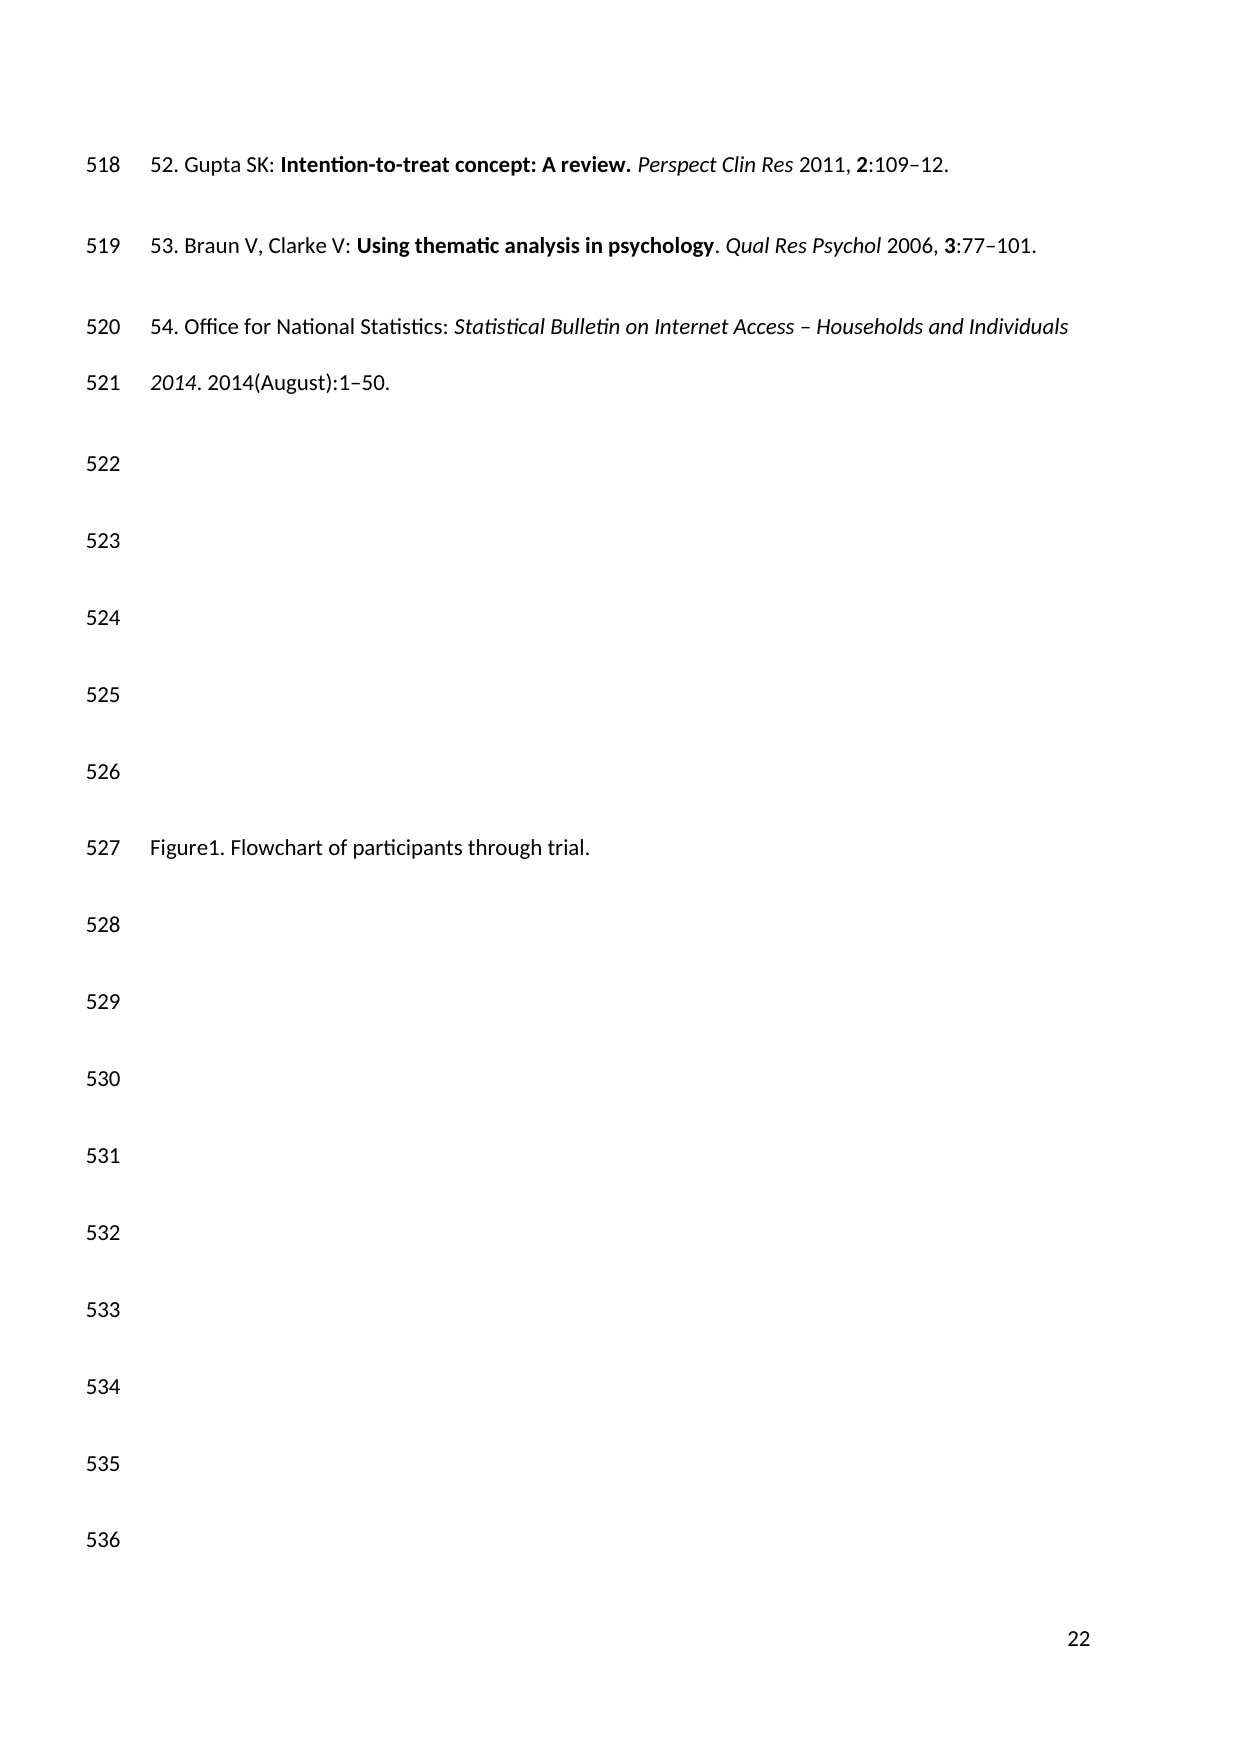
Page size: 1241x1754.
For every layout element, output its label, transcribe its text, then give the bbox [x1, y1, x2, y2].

text 53. Braun V, Clarke V: Using thematic analysis in psychology. Qual Res Psychol 2006, 3:77–101. [150, 231, 1090, 259]
text Figure1. Flowchart of participants through trial. [150, 833, 1090, 862]
text 54. Office for National Statistics: Statistical Bulletin on Internet Access – Households and Individuals 2014. 2014(August):1–50. [150, 312, 1090, 396]
text 52. Gupta SK: Intention-to-treat concept: A review. Perspect Clin Res 2011, 2:109–12. [150, 150, 1090, 178]
